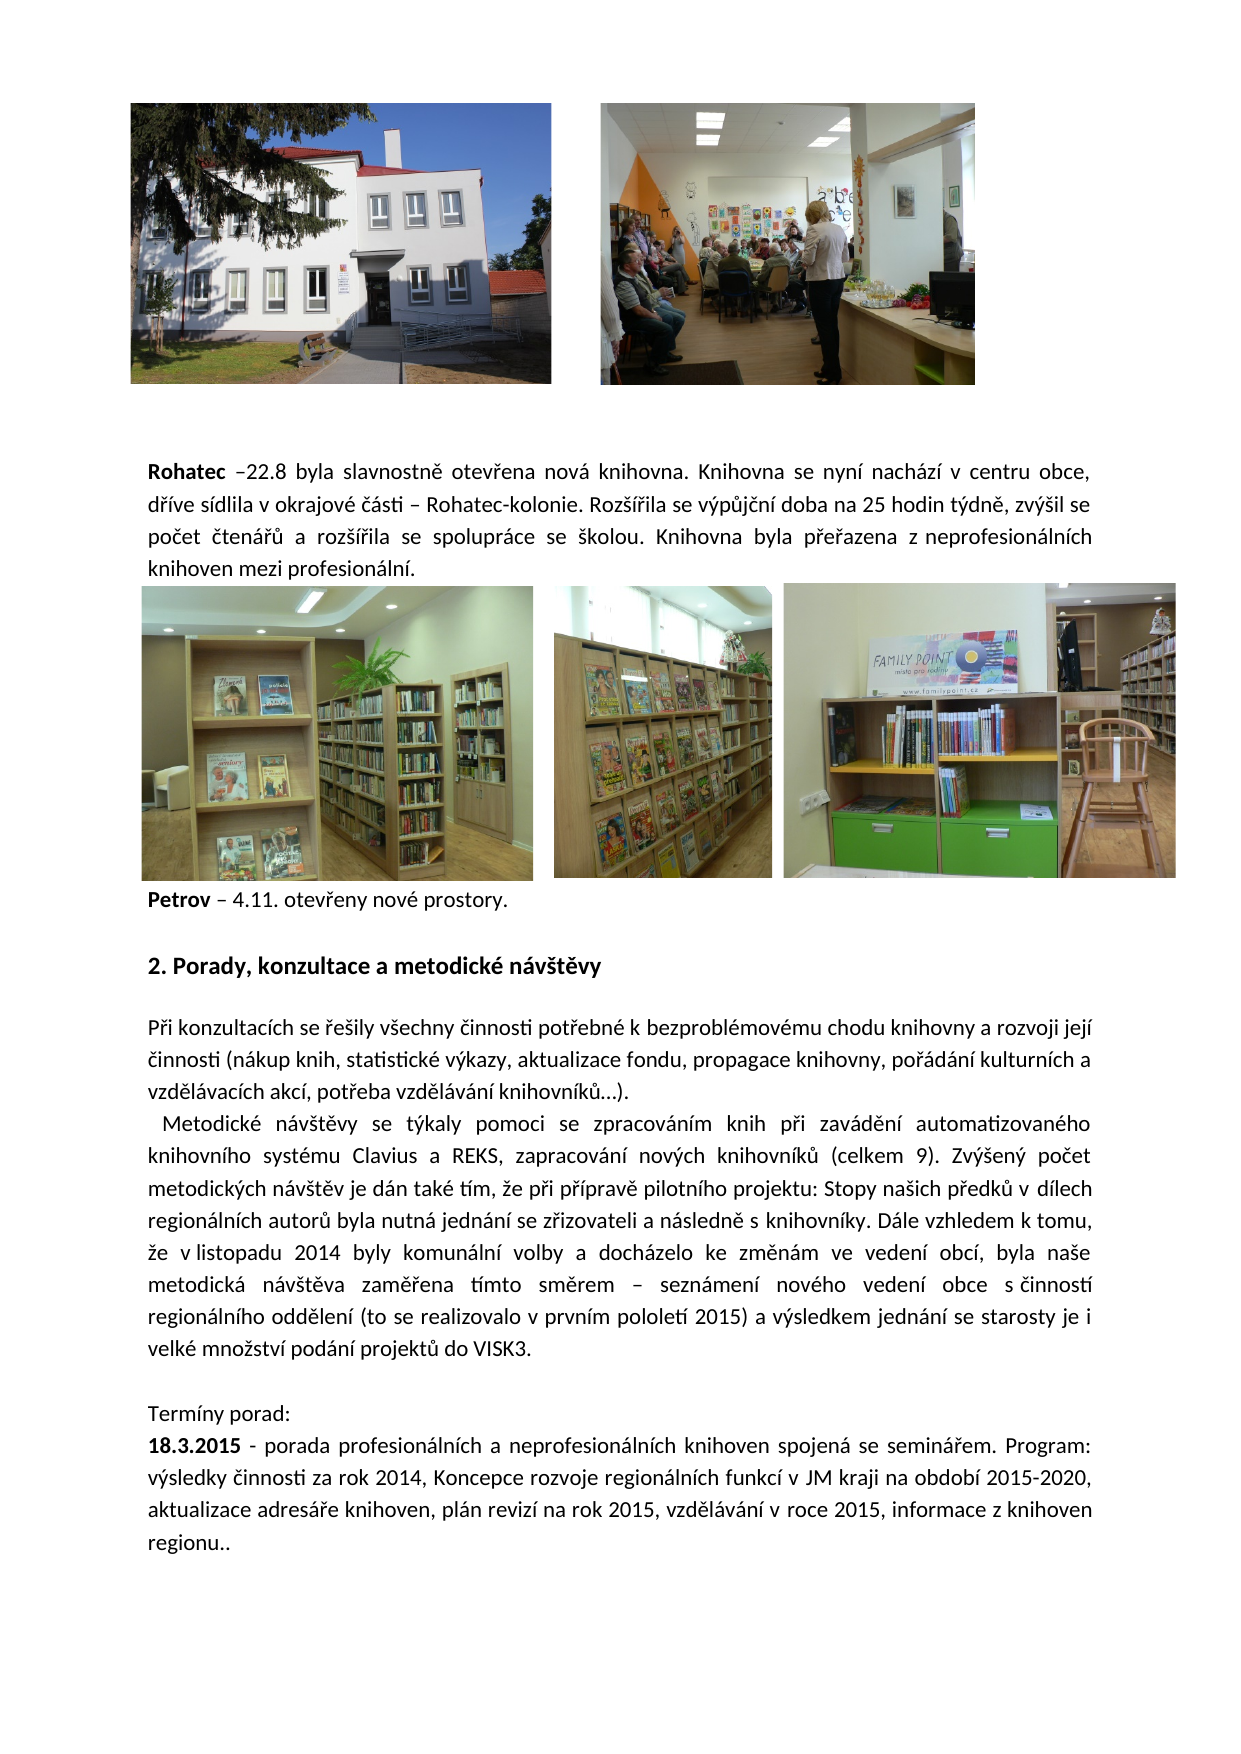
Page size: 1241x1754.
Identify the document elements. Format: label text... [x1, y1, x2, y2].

text 18.3.2015 - porada profesionálních a neprofesionálních knihoven spojená se seminářem. Program: výsledky činnosti za rok 2014, Koncepce rozvoje regionálních funkcí v JM kraji na období 2015-2020, aktualizace adresáře knihoven, plán revizí na rok 2015, vzdělávání v roce 2015, informace z knihoven regionu.. [148, 1431, 1092, 1556]
picture [783, 583, 1176, 878]
text Při konzultacích se řešily všechny činnosti potřebné k bezproblémovému chodu knihovny a rozvoji její činnosti (nákup knih, statistické výkazy, aktualizace fondu, propagace knihovny, pořádání kulturních a vzdělávacích akcí, potřeba vzdělávání knihovníků…). [148, 1013, 1092, 1105]
picture [141, 586, 534, 881]
picture [600, 103, 975, 385]
picture [130, 103, 552, 384]
text Petrov – 4.11. otevřeny nové prostory. [148, 651, 1092, 914]
picture [554, 586, 773, 878]
text 2. Porady, konzultace a metodické návštěvy [148, 950, 1092, 981]
text Metodické návštěvy se týkaly pomoci se zpracováním knih při zavádění automatizovaného knihovního systému Clavius a REKS, zapracování nových knihovníků (celkem 9). Zvýšený počet metodických návštěv je dán také tím, že při přípravě pilotního projektu: Stopy našich předků v dílech regionálních autorů byla nutná jednání se zřizovateli a následně s knihovníky. Dále vzhledem k tomu, že v listopadu 2014 byly komunální volby a docházelo ke změnám ve vedení obcí, byla naše metodická návštěva zaměřena tímto směrem – seznámení nového vedení obce s činností regionálního oddělení (to se realizovalo v prvním pololetí 2015) a výsledkem jednání se starosty je i velké množství podání projektů do VISK3. [148, 1109, 1092, 1363]
text Termíny porad: [148, 1399, 1092, 1427]
text Rohatec –22.8 byla slavnostně otevřena nová knihovna. Knihovna se nyní nachází v centru obce, dříve sídlila v okrajové části – Rohatec-kolonie. Rozšířila se výpůjční doba na 25 hodin týdně, zvýšil se počet čtenářů a rozšířila se spolupráce se školou. Knihovna byla přeřazena z neprofesionálních knihoven mezi profesionální. [148, 457, 1092, 582]
